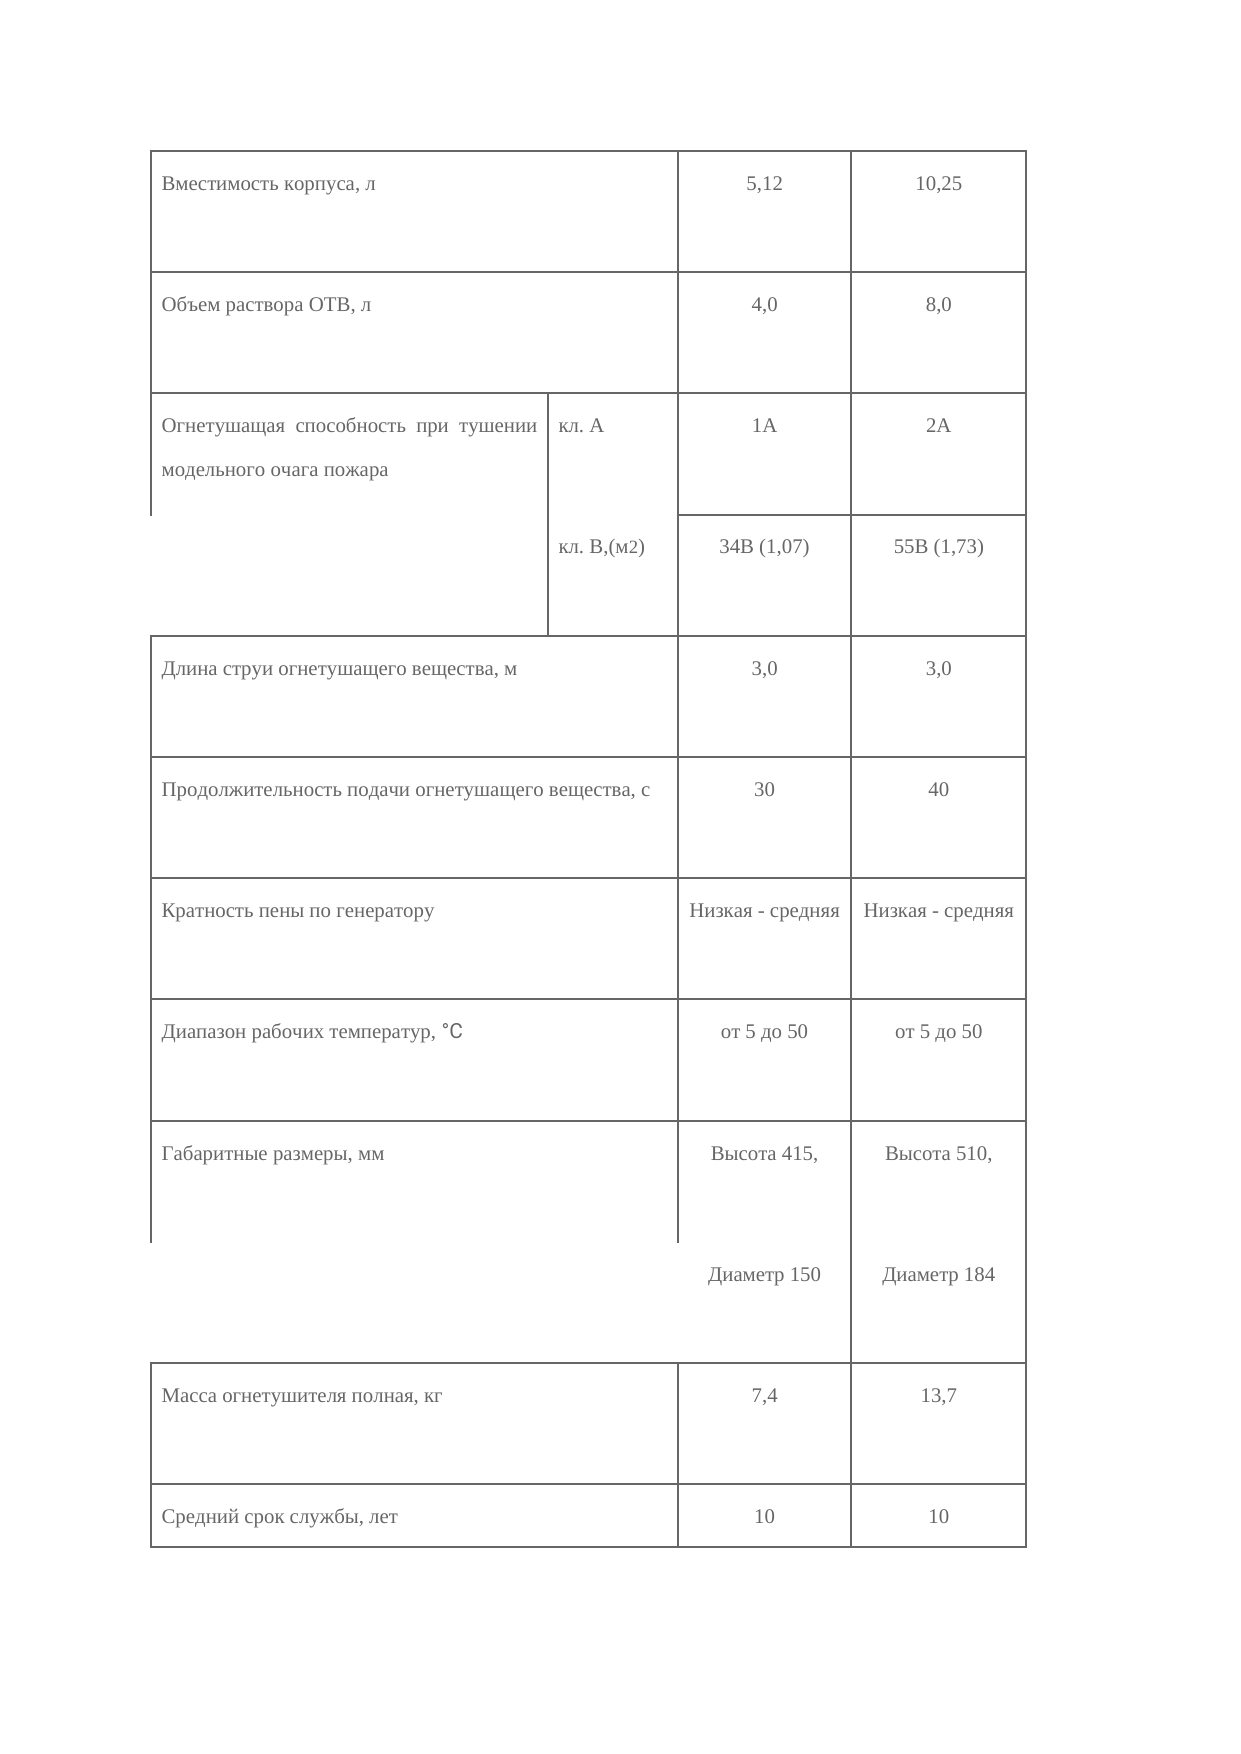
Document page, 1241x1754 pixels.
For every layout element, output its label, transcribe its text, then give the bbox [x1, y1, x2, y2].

table_cell Масса огнетушителя полная, кг [152, 1364, 677, 1483]
table_cell 34В (1,07) [679, 516, 850, 634]
table_cell 1А [679, 394, 850, 513]
table_cell от 5 до 50 [852, 1000, 1025, 1119]
table_cell Объем раствора ОТВ, л [152, 273, 677, 392]
table_cell Габаритные размеры, мм [151, 1122, 678, 1362]
table_cell 55В (1,73) [852, 516, 1025, 634]
table_cell 30 [679, 758, 850, 877]
table_cell 10,25 [852, 152, 1025, 271]
table_cell 13,7 [852, 1364, 1025, 1483]
table_cell кл. В,(м2) [549, 514, 677, 634]
table_cell 4,0 [679, 273, 850, 392]
table_cell 3,0 [852, 637, 1025, 756]
table_cell 40 [852, 758, 1025, 877]
table_cell 3,0 [679, 637, 850, 756]
table_cell Продолжительность подачи огнетушащего вещества, с [152, 758, 677, 877]
table_cell Огнетушащая способность при тушении модельного очага пожара [151, 394, 547, 634]
table_cell Высота 415, [679, 1122, 850, 1241]
table_cell Диаметр 150 [678, 1241, 850, 1362]
table_cell Кратность пены по генератору [152, 879, 677, 998]
table_cell 10 [852, 1485, 1025, 1546]
table_cell Высота 510, [852, 1122, 1025, 1241]
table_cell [152, 1485, 677, 1546]
table_cell Низкая - средняя [679, 879, 850, 998]
table_cell Диапазон рабочих температур, °С [152, 1000, 677, 1119]
table_cell Вместимость корпуса, л [152, 152, 677, 271]
table_cell кл. А [549, 394, 677, 513]
table_cell 8,0 [852, 273, 1025, 392]
table_cell Низкая - средняя [852, 879, 1025, 998]
table_cell 10 [679, 1485, 850, 1546]
table_cell Длина струи огнетушащего вещества, м [152, 637, 677, 756]
table_cell от 5 до 50 [679, 1000, 850, 1119]
table_cell 7,4 [679, 1364, 850, 1483]
table_cell Диаметр 184 [852, 1241, 1025, 1362]
table_cell 5,12 [679, 152, 850, 271]
table_cell 2А [852, 394, 1025, 513]
